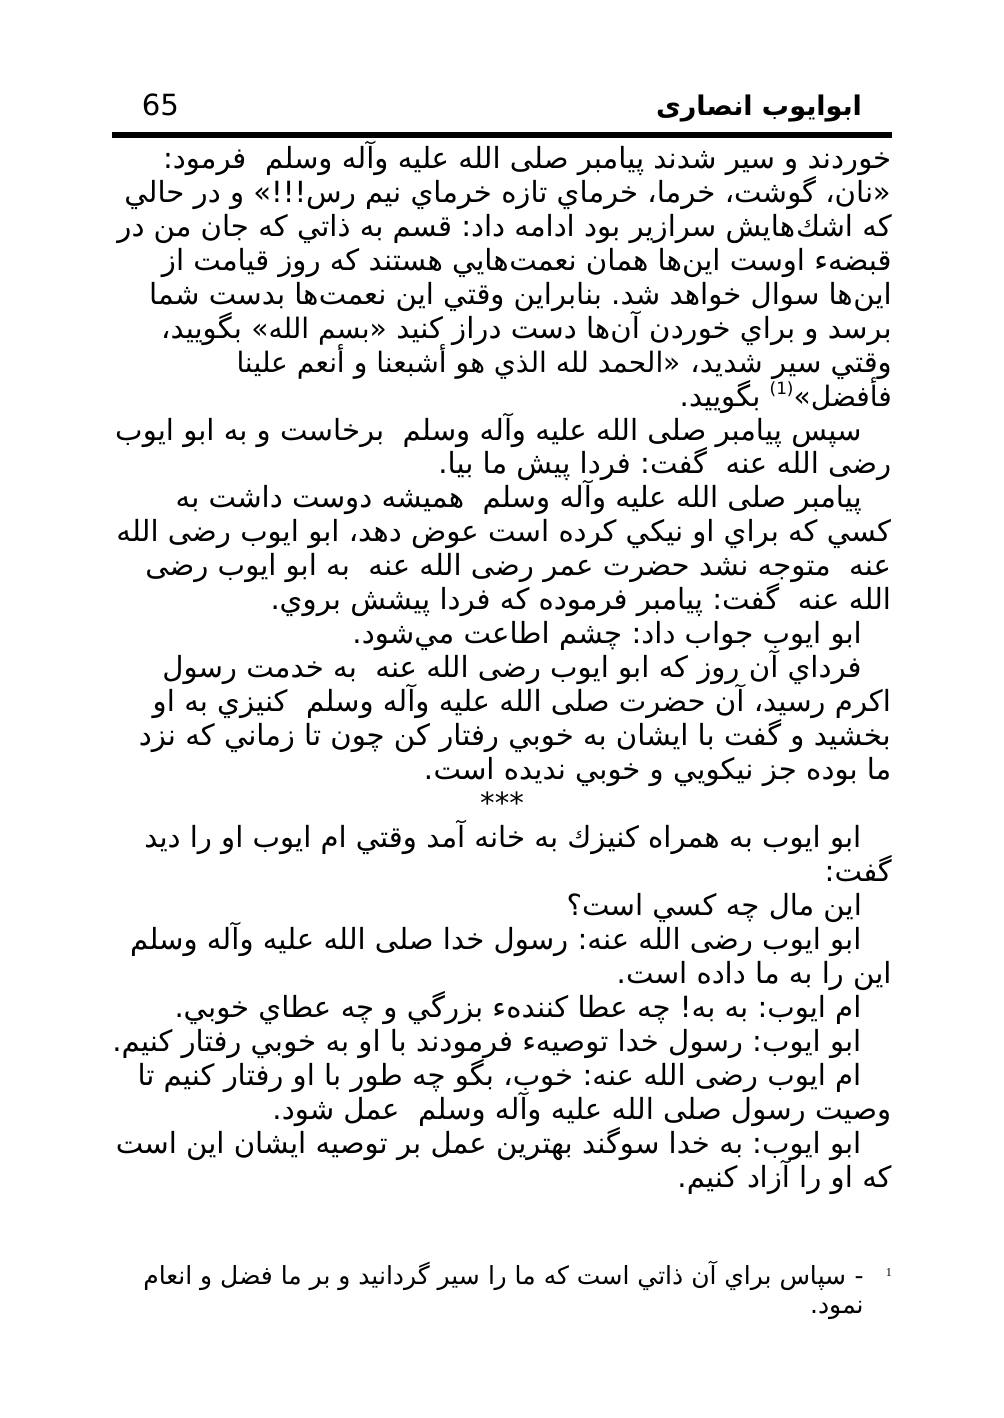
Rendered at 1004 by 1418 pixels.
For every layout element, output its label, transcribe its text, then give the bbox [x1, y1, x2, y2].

text پيامبر صلى الله عليه وآله وسلم هميشه دوست داشت به كسي كه براي او نيكي كرده است عوض دهد، ابو ايوب رضى الله عنه متوجه نشد حضرت عمر رضى الله عنه به ابو ايوب رضى الله عنه گفت: پيامبر فرموده كه فردا پيشش بروي. [112, 481, 892, 617]
text سپس پيامبر صلى الله عليه وآله وسلم برخاست و به ابو ايوب رضى الله عنه گفت: فردا پيش ما بيا. [112, 413, 892, 481]
text ابو ايوب به همراه كنيزك به خانه آمد وقتي ام ايوب او را ديد گفت: [112, 820, 892, 888]
text ابو ايوب: رسول خدا توصيهء فرمودند با او به خوبي رفتار كنيم. [112, 1024, 892, 1058]
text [112, 141, 892, 413]
text ابو ايوب جواب داد: چشم اطاعت مي‌شود. [112, 617, 892, 651]
text ام ايوب رضى الله عنه: خوب، بگو چه طور با او رفتار كنيم تا وصيت رسول صلى الله عليه وآله وسلم عمل شود. [112, 1058, 892, 1126]
text ام ايوب: به به! چه عطا كنندهء بزرگي و چه عطاي خوبي. [112, 990, 892, 1024]
text اين مال چه كسي است؟ [112, 888, 892, 922]
text فرداي آن روز كه ابو ايوب رضى الله عنه به خدمت رسول اكرم رسيد، آن حضرت صلى الله عليه وآله وسلم كنيزي به او بخشيد و گفت با ايشان به خوبي رفتار كن چون تا زماني كه نزد ما بوده جز نيكويي و خوبي نديده است. [112, 651, 892, 786]
text *** [112, 786, 892, 820]
text ابو ايوب رضى الله عنه: رسول خدا صلى الله عليه وآله وسلم اين را به ما داده است. [112, 922, 892, 990]
text ابو ايوب: به خدا سوگند بهترين عمل بر توصيه ايشان اين است كه او را آزاد كنيم. [112, 1126, 892, 1194]
